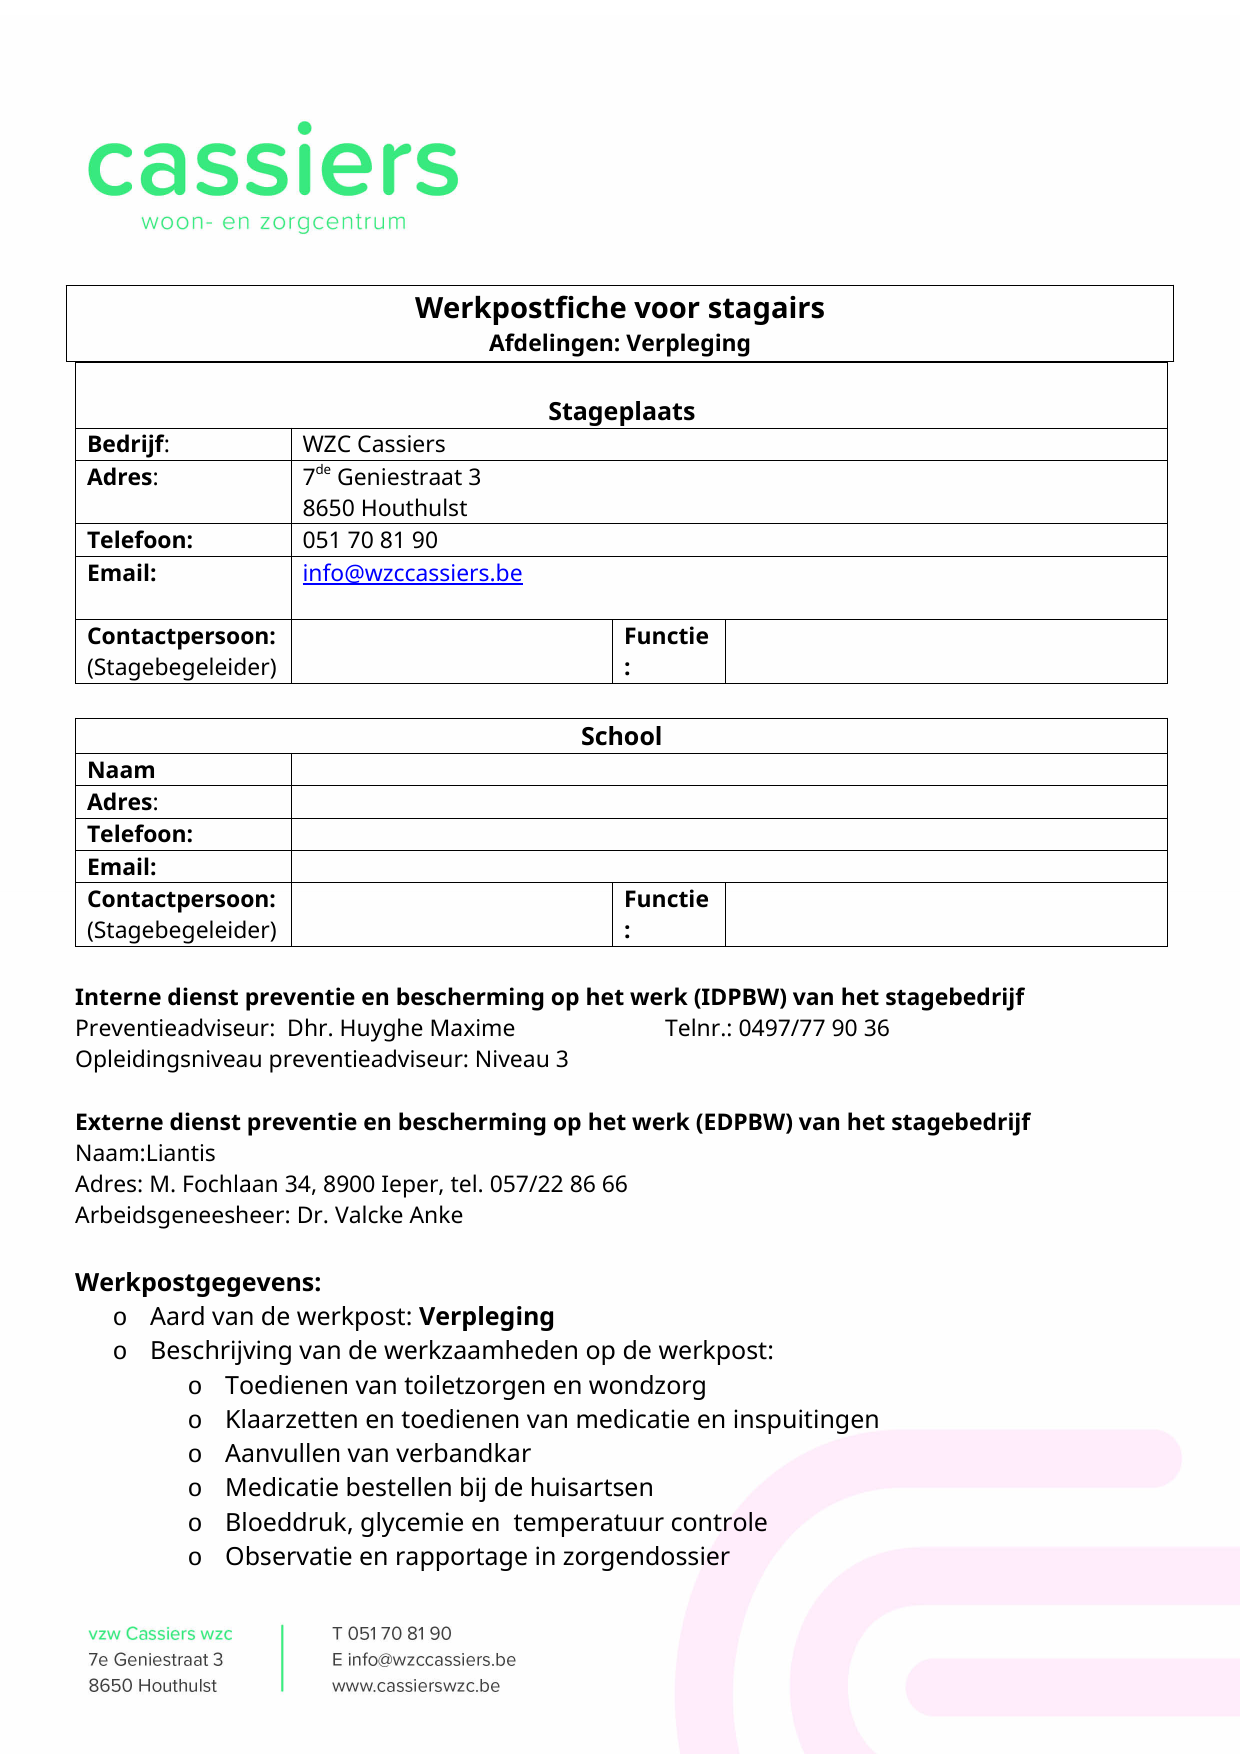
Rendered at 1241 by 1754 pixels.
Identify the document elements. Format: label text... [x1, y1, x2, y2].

text Externe dienst preventie en bescherming op het werk (EDPBW) van het stagebedrijf [75, 1106, 1165, 1137]
table_header School [76, 719, 1167, 753]
list Klaarzetten en toedienen van medicatie en inspuitingen [187, 1402, 1165, 1436]
table_cell Naam [76, 754, 291, 785]
text Preventieadviseur: Dhr. Huyghe Maxime Telnr.: 0497/77 90 36 [75, 1012, 1165, 1043]
table_cell [726, 620, 1167, 683]
table_cell Telefoon: [76, 819, 291, 850]
list Aard van de werkpost: Verpleging [112, 1299, 1165, 1333]
table_cell [292, 819, 1167, 850]
table_cell WZC Cassiers [292, 429, 1167, 460]
list Medicatie bestellen bij de huisartsen [187, 1470, 1165, 1504]
text Afdelingen: Verpleging [67, 324, 1173, 361]
table_cell Email: [76, 557, 291, 619]
table_cell Bedrijf: [76, 429, 291, 460]
table_cell 051 70 81 90 [292, 524, 1167, 556]
table_cell Email: [76, 851, 291, 882]
table_cell Adres: [76, 786, 291, 817]
table_cell [292, 754, 1167, 785]
list Toedienen van toiletzorgen en wondzorg [187, 1367, 1165, 1402]
list Observatie en rapportage in zorgendossier [187, 1539, 1165, 1573]
table_cell [292, 851, 1167, 882]
picture [0, 15, 1240, 1754]
table_cell [292, 786, 1167, 817]
table_cell [292, 620, 612, 683]
table_header Stageplaats [76, 363, 1167, 427]
table_cell [726, 883, 1167, 946]
table_cell Telefoon: [76, 524, 291, 556]
text Werkpostfiche voor stagairs [67, 286, 1173, 324]
table_cell Contactpersoon: (Stagebegeleider) [76, 620, 291, 683]
table_cell Contactpersoon: (Stagebegeleider) [76, 883, 291, 946]
table_cell 7de Geniestraat 3 8650 Houthulst [292, 461, 1167, 523]
table_cell info@wzccassiers.be [292, 557, 1167, 619]
table_cell [292, 883, 612, 946]
table_cell Functie: [613, 883, 725, 946]
list Bloeddruk, glycemie en temperatuur controle [187, 1504, 1165, 1539]
text Werkpostgegevens: [75, 1265, 1165, 1299]
table_cell Functie: [613, 620, 725, 683]
text Naam:Liantis [75, 1137, 1165, 1168]
text Interne dienst preventie en bescherming op het werk (IDPBW) van het stagebedrijf [75, 981, 1165, 1012]
text Opleidingsniveau preventieadviseur: Niveau 3 [75, 1043, 1165, 1074]
text Arbeidsgeneesheer: Dr. Valcke Anke [75, 1199, 1165, 1231]
text Adres: M. Fochlaan 34, 8900 Ieper, tel. 057/22 86 66 [75, 1168, 1165, 1199]
list Beschrijving van de werkzaamheden op de werkpost: [112, 1333, 1165, 1367]
list Aanvullen van verbandkar [187, 1436, 1165, 1470]
table_cell Adres: [76, 461, 291, 523]
